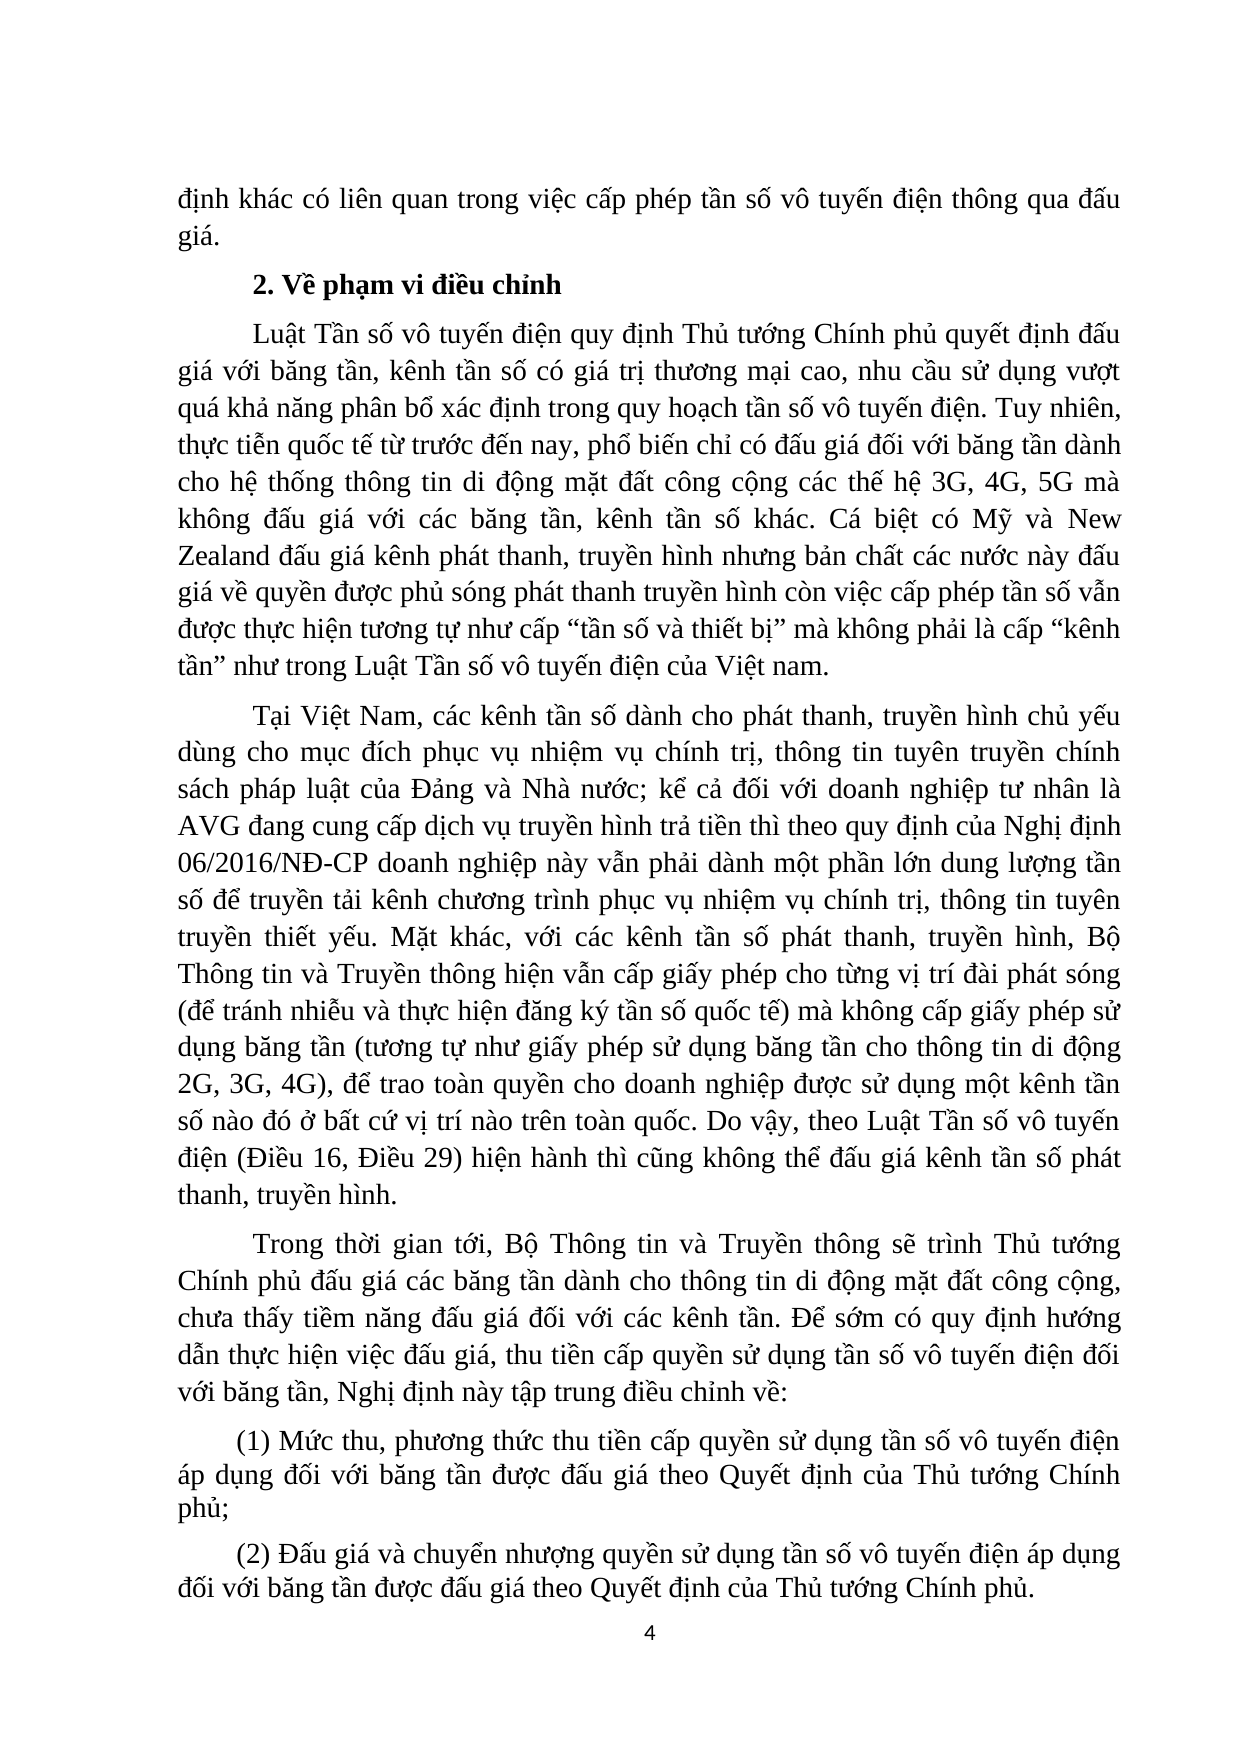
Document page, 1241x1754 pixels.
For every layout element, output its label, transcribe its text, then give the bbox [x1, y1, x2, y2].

text (1) Mức thu, phương thức thu tiền cấp quyền sử dụng tần số vô tuyến điện áp dụng đối với băng tần được đấu giá theo Quyết định của Thủ tướng Chính phủ; [177, 1423, 1122, 1524]
text Trong thời gian tới, Bộ Thông tin và Truyền thông sẽ trình Thủ tướng Chính phủ đấu giá các băng tần dành cho thông tin di động mặt đất công cộng, chưa thấy tiềm năng đấu giá đối với các kênh tần. Để sớm có quy định hướng dẫn thực hiện việc đấu giá, thu tiền cấp quyền sử dụng tần số vô tuyến điện đối với băng tần, Nghị định này tập trung điều chỉnh về: [177, 1226, 1122, 1407]
text 2. Về phạm vi điều chỉnh [177, 267, 1122, 301]
text (2) Đấu giá và chuyển nhượng quyền sử dụng tần số vô tuyến điện áp dụng đối với băng tần được đấu giá theo Quyết định của Thủ tướng Chính phủ. [177, 1536, 1122, 1603]
text Tại Việt Nam, các kênh tần số dành cho phát thanh, truyền hình chủ yếu dùng cho mục đích phục vụ nhiệm vụ chính trị, thông tin tuyên truyền chính sách pháp luật của Đảng và Nhà nước; kể cả đối với doanh nghiệp tư nhân là AVG đang cung cấp dịch vụ truyền hình trả tiền thì theo quy định của Nghị định 06/2016/NĐ-CP doanh nghiệp này vẫn phải dành một phần lớn dung lượng tần số để truyền tải kênh chương trình phục vụ nhiệm vụ chính trị, thông tin tuyên truyền thiết yếu. Mặt khác, với các kênh tần số phát thanh, truyền hình, Bộ Thông tin và Truyền thông hiện vẫn cấp giấy phép cho từng vị trí đài phát sóng (để tránh nhiễu và thực hiện đăng ký tần số quốc tế) mà không cấp giấy phép sử dụng băng tần (tương tự như giấy phép sử dụng băng tần cho thông tin di động 2G, 3G, 4G), để trao toàn quyền cho doanh nghiệp được sử dụng một kênh tần số nào đó ở bất cứ vị trí nào trên toàn quốc. Do vậy, theo Luật Tần số vô tuyến điện (Điều 16, Điều 29) hiện hành thì cũng không thể đấu giá kênh tần số phát thanh, truyền hình. [177, 698, 1122, 1211]
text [177, 181, 1122, 251]
text Luật Tần số vô tuyến điện quy định Thủ tướng Chính phủ quyết định đấu giá với băng tần, kênh tần số có giá trị thương mại cao, nhu cầu sử dụng vượt quá khả năng phân bổ xác định trong quy hoạch tần số vô tuyến điện. Tuy nhiên, thực tiễn quốc tế từ trước đến nay, phổ biến chỉ có đấu giá đối với băng tần dành cho hệ thống thông tin di động mặt đất công cộng các thế hệ 3G, 4G, 5G mà không đấu giá với các băng tần, kênh tần số khác. Cá biệt có Mỹ và New Zealand đấu giá kênh phát thanh, truyền hình nhưng bản chất các nước này đấu giá về quyền được phủ sóng phát thanh truyền hình còn việc cấp phép tần số vẫn được thực hiện tương tự như cấp “tần số và thiết bị” mà không phải là cấp “kênh tần” như trong Luật Tần số vô tuyến điện của Việt nam. [177, 316, 1122, 682]
